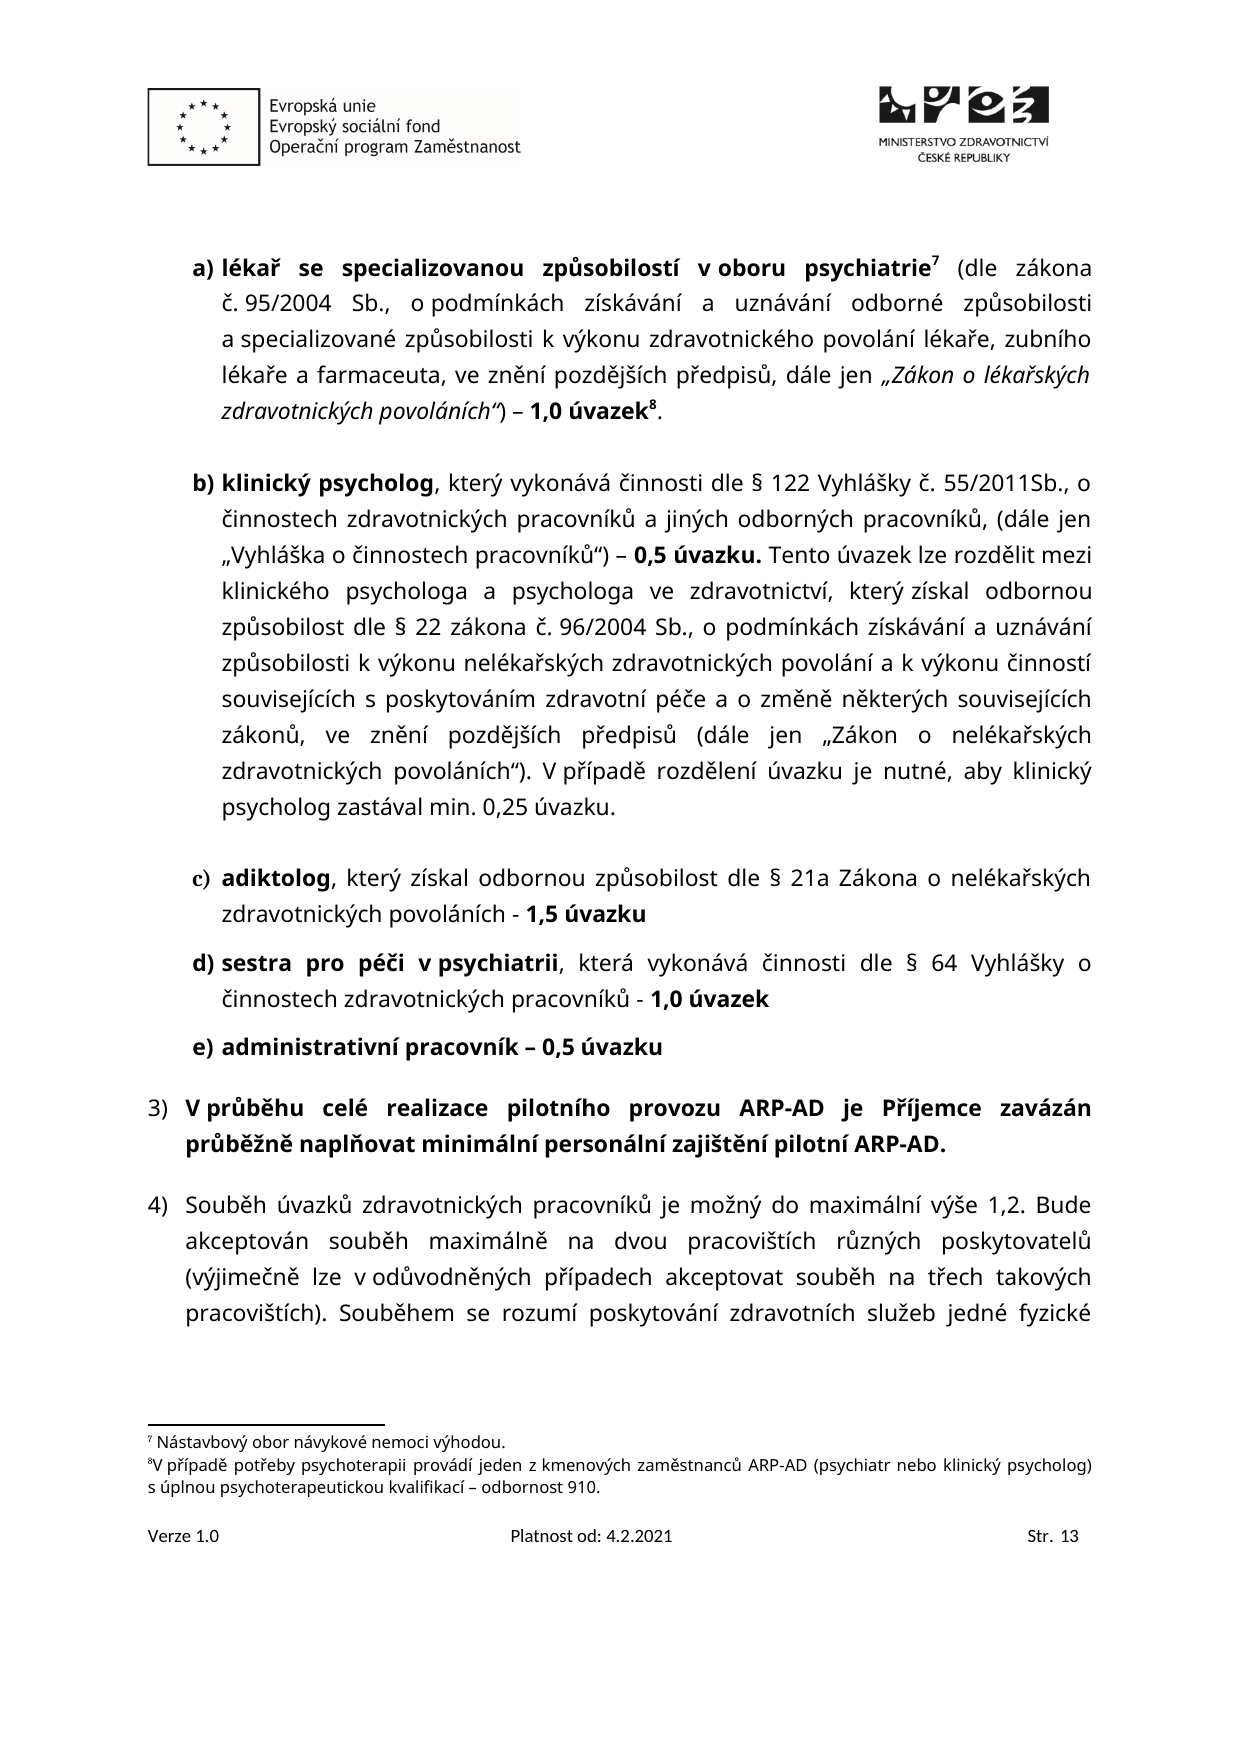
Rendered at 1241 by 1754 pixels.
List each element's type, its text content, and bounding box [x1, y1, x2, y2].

list klinický psycholog, který vykonává činnosti dle § 122 Vyhlášky č. 55/2011Sb., o činnostech zdravotnických pracovníků a jiných odborných pracovníků, (dále jen „Vyhláška o činnostech pracovníků“) – 0,5 úvazku. Tento úvazek lze rozdělit mezi klinického psychologa a psychologa ve zdravotnictví, který získal odbornou způsobilost dle § 22 zákona č. 96/2004 Sb., o podmínkách získávání a uznávání způsobilosti k výkonu nelékařských zdravotnických povolání a k výkonu činností souvisejících s poskytováním zdravotní péče a o změně některých souvisejících zákonů, ve znění pozdějších předpisů (dále jen „Zákon o nelékařských zdravotnických povoláních“). V případě rozdělení úvazku je nutné, aby klinický psycholog zastával min. 0,25 úvazku. [192, 467, 1093, 822]
list sestra pro péči v psychiatrii, která vykonává činnosti dle § 64 Vyhlášky o činnostech zdravotnických pracovníků - 1,0 úvazek [192, 947, 1093, 1014]
list administrativní pracovník – 0,5 úvazku [192, 1031, 1093, 1062]
list adiktolog, který získal odbornou způsobilost dle § 21a Zákona o nelékařských zdravotnických povoláních - 1,5 úvazku [192, 862, 1093, 929]
picture [147, 88, 521, 166]
list lékař se specializovanou způsobilostí v oboru psychiatrie (dle zákona č. 95/2004 Sb., o podmínkách získávání a uznávání odborné způsobilosti a specializované způsobilosti k výkonu zdravotnického povolání lékaře, zubního lékaře a farmaceuta, ve znění pozdějších předpisů, dále jen „Zákon o lékařských zdravotnických povoláních“) – 1,0 úvazek. [192, 251, 1093, 426]
picture [853, 73, 1079, 166]
list V průběhu celé realizace pilotního provozu ARP-AD je Příjemce zavázán průběžně naplňovat minimální personální zajištění pilotní ARP-AD. [148, 1092, 1093, 1159]
